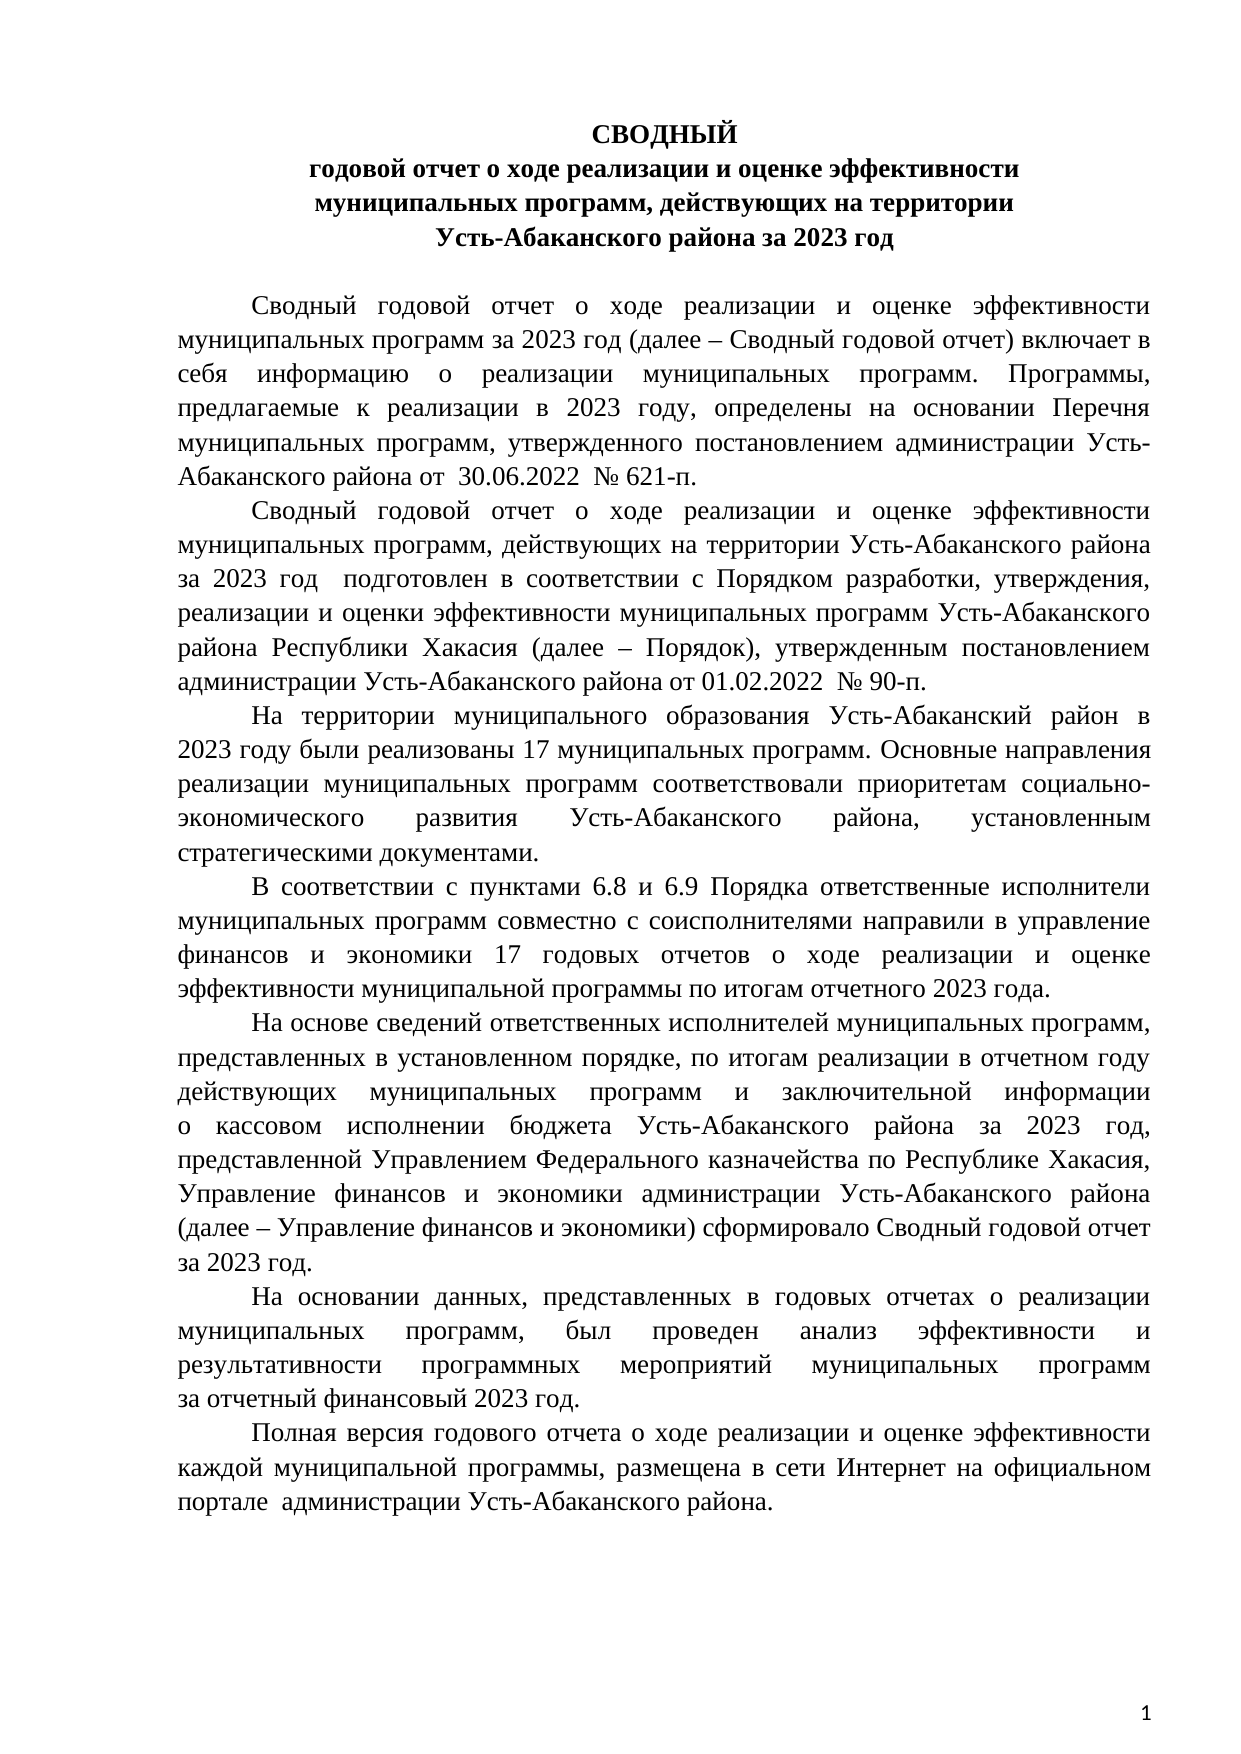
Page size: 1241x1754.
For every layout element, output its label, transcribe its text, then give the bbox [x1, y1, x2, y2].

text Полная версия годового отчета о ходе реализации и оценке эффективности каждой муниципальной программы, размещена в сети Интернет на официальном портале администрации Усть-Абаканского района. [177, 1416, 1152, 1516]
text СВОДНЫЙ [177, 118, 1152, 149]
text На территории муниципального образования Усть-Абаканский район в 2023 году были реализованы 17 муниципальных программ. Основные направления реализации муниципальных программ соответствовали приоритетам социально-экономического развития Усть-Абаканского района, установленным стратегическими документами. [177, 699, 1152, 867]
text В соответствии с пунктами 6.8 и 6.9 Порядка ответственные исполнители муниципальных программ совместно с соисполнителями направили в управление финансов и экономики 17 годовых отчетов о ходе реализации и оценке эффективности муниципальной программы по итогам отчетного 2023 года. [177, 870, 1152, 1003]
text Сводный годовой отчет о ходе реализации и оценке эффективности муниципальных программ за 2023 год (далее – Сводный годовой отчет) включает в себя информацию о реализации муниципальных программ. Программы, предлагаемые к реализации в 2023 году, определены на основании Перечня муниципальных программ, утвержденного постановлением администрации Усть-Абаканского района от 30.06.2022 № 621-п. [177, 289, 1152, 491]
text На основе сведений ответственных исполнителей муниципальных программ, представленных в установленном порядке, по итогам реализации в отчетном году действующих муниципальных программ и заключительной информации о кассовом исполнении бюджета Усть-Абаканского района за 2023 год, представленной Управлением Федерального казначейства по Республике Хакасия, Управление финансов и экономики администрации Усть-Абаканского района (далее – Управление финансов и экономики) сформировало Сводный годовой отчет за 2023 год. [177, 1006, 1152, 1277]
text Усть-Абаканского района за 2023 год [177, 221, 1152, 252]
text муниципальных программ, действующих на территории [177, 186, 1152, 218]
text Сводный годовой отчет о ходе реализации и оценке эффективности муниципальных программ, действующих на территории Усть-Абаканского района за 2023 год подготовлен в соответствии с Порядком разработки, утверждения, реализации и оценки эффективности муниципальных программ Усть-Абаканского района Республики Хакасия (далее – Порядок), утвержденным постановлением администрации Усть-Абаканского района от 01.02.2022 № 90-п. [177, 494, 1152, 696]
text На основании данных, представленных в годовых отчетах о реализации муниципальных программ, был проведен анализ эффективности и результативности программных мероприятий муниципальных программ за отчетный финансовый 2023 год. [177, 1280, 1152, 1413]
text годовой отчет о ходе реализации и оценке эффективности [177, 152, 1152, 183]
